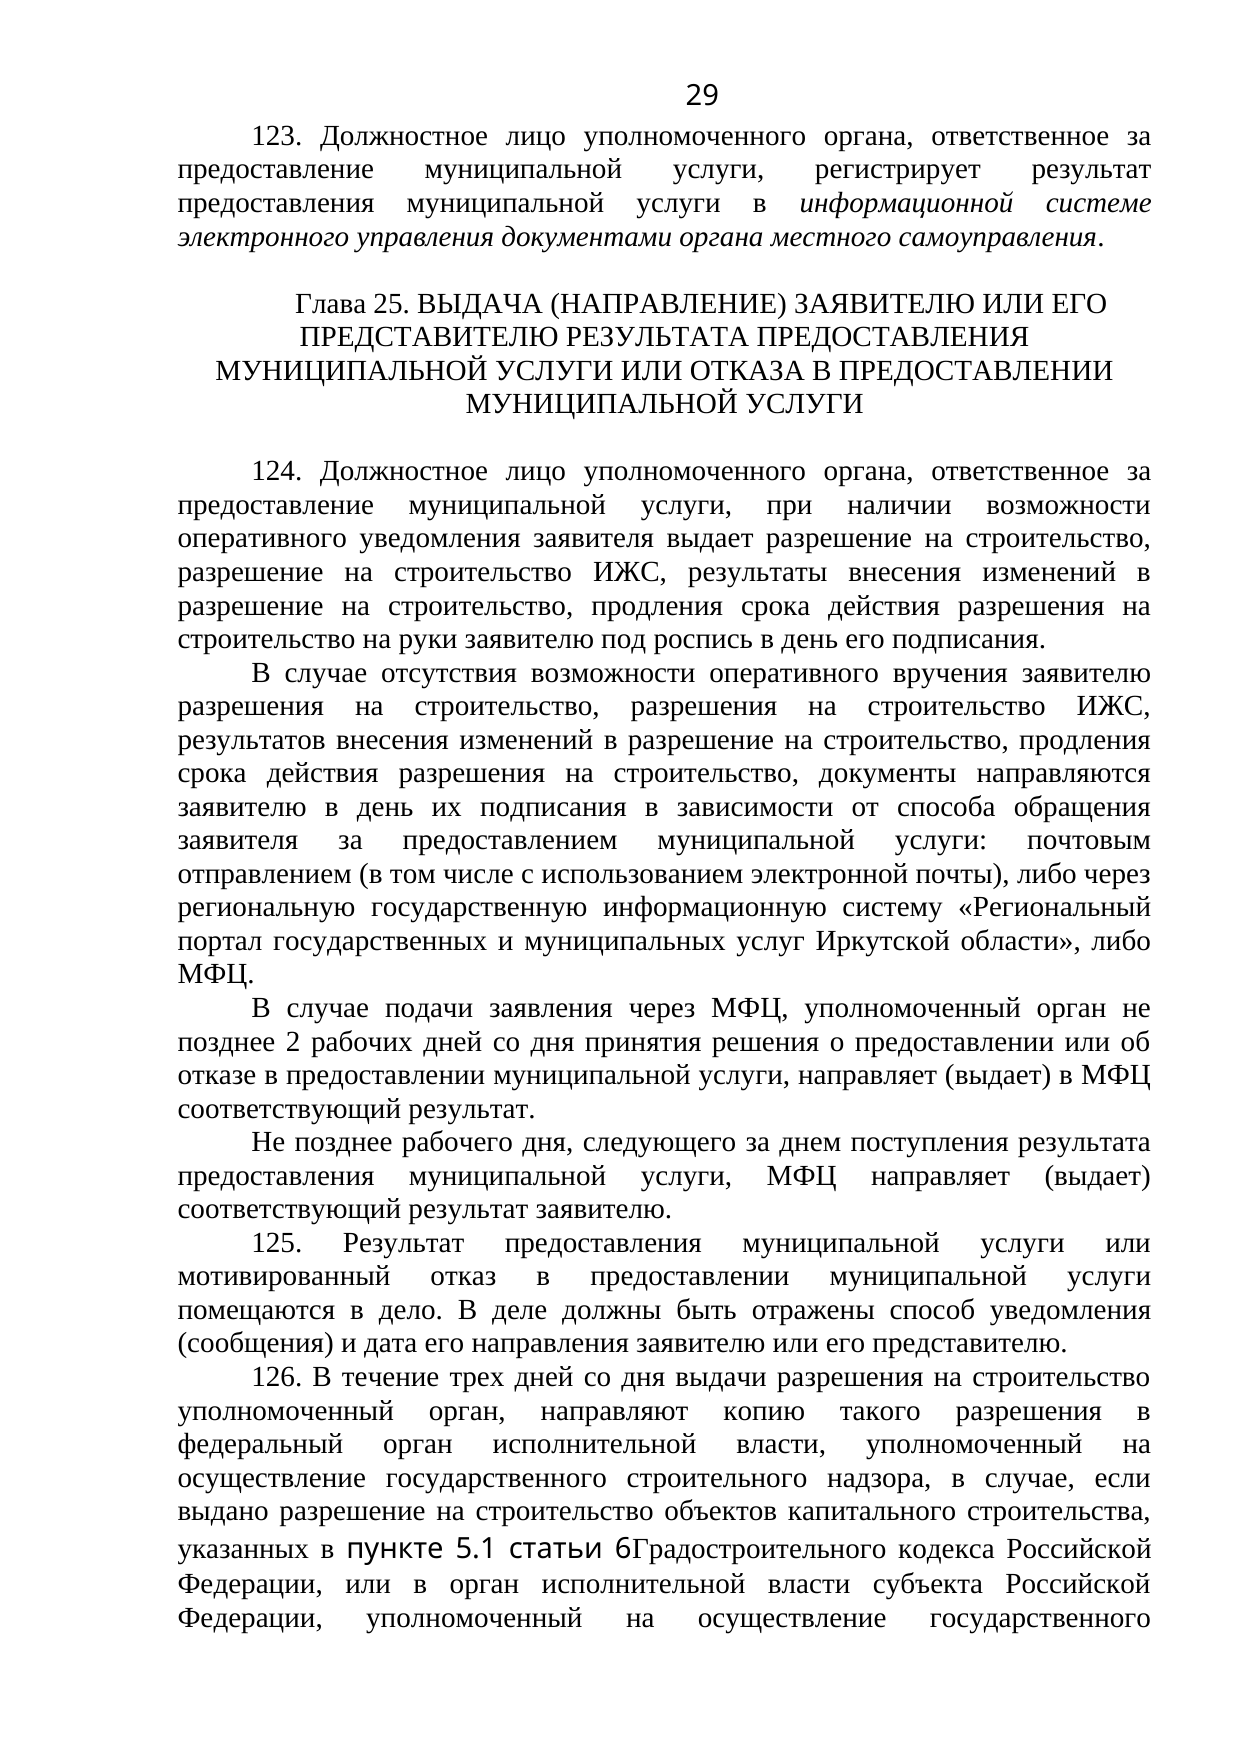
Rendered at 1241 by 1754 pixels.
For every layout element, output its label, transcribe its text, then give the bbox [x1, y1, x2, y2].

text 123. Должностное лицо уполномоченного органа, ответственное за предоставление муниципальной услуги, регистрирует результат предоставления муниципальной услуги в информационной системе электронного управления документами органа местного самоуправления. [177, 118, 1152, 252]
text 125. Результат предоставления муниципальной услуги или мотивированный отказ в предоставлении муниципальной услуги помещаются в дело. В деле должны быть отражены способ уведомления (сообщения) и дата его направления заявителю или его представителю. [177, 1225, 1152, 1359]
text 124. Должностное лицо уполномоченного органа, ответственное за предоставление муниципальной услуги, при наличии возможности оперативного уведомления заявителя выдает разрешение на строительство, разрешение на строительство ИЖС, результаты внесения изменений в разрешение на строительство, продления срока действия разрешения на строительство на руки заявителю под роспись в день его подписания. [177, 453, 1152, 655]
text Глава 25. ВЫДАЧА (НАПРАВЛЕНИЕ) ЗАЯВИТЕЛЮ ИЛИ ЕГО ПРЕДСТАВИТЕЛЮ РЕЗУЛЬТАТА ПРЕДОСТАВЛЕНИЯ МУНИЦИПАЛЬНОЙ УСЛУГИ ИЛИ ОТКАЗА В ПРЕДОСТАВЛЕНИИ МУНИЦИПАЛЬНОЙ УСЛУГИ [177, 286, 1152, 420]
text В случае отсутствия возможности оперативного вручения заявителю разрешения на строительство, разрешения на строительство ИЖС, результатов внесения изменений в разрешение на строительство, продления срока действия разрешения на строительство, документы направляются заявителю в день их подписания в зависимости от способа обращения заявителя за предоставлением муниципальной услуги: почтовым отправлением (в том числе с использованием электронной почты), либо через региональную государственную информационную систему «Региональный портал государственных и муниципальных услуг Иркутской области», либо МФЦ. [177, 655, 1152, 990]
text Не позднее рабочего дня, следующего за днем поступления результата предоставления муниципальной услуги, МФЦ направляет (выдает) соответствующий результат заявителю. [177, 1124, 1152, 1225]
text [177, 1359, 1152, 1634]
text В случае подачи заявления через МФЦ, уполномоченный орган не позднее 2 рабочих дней со дня принятия решения о предоставлении или об отказе в предоставлении муниципальной услуги, направляет (выдает) в МФЦ соответствующий результат. [177, 990, 1152, 1124]
